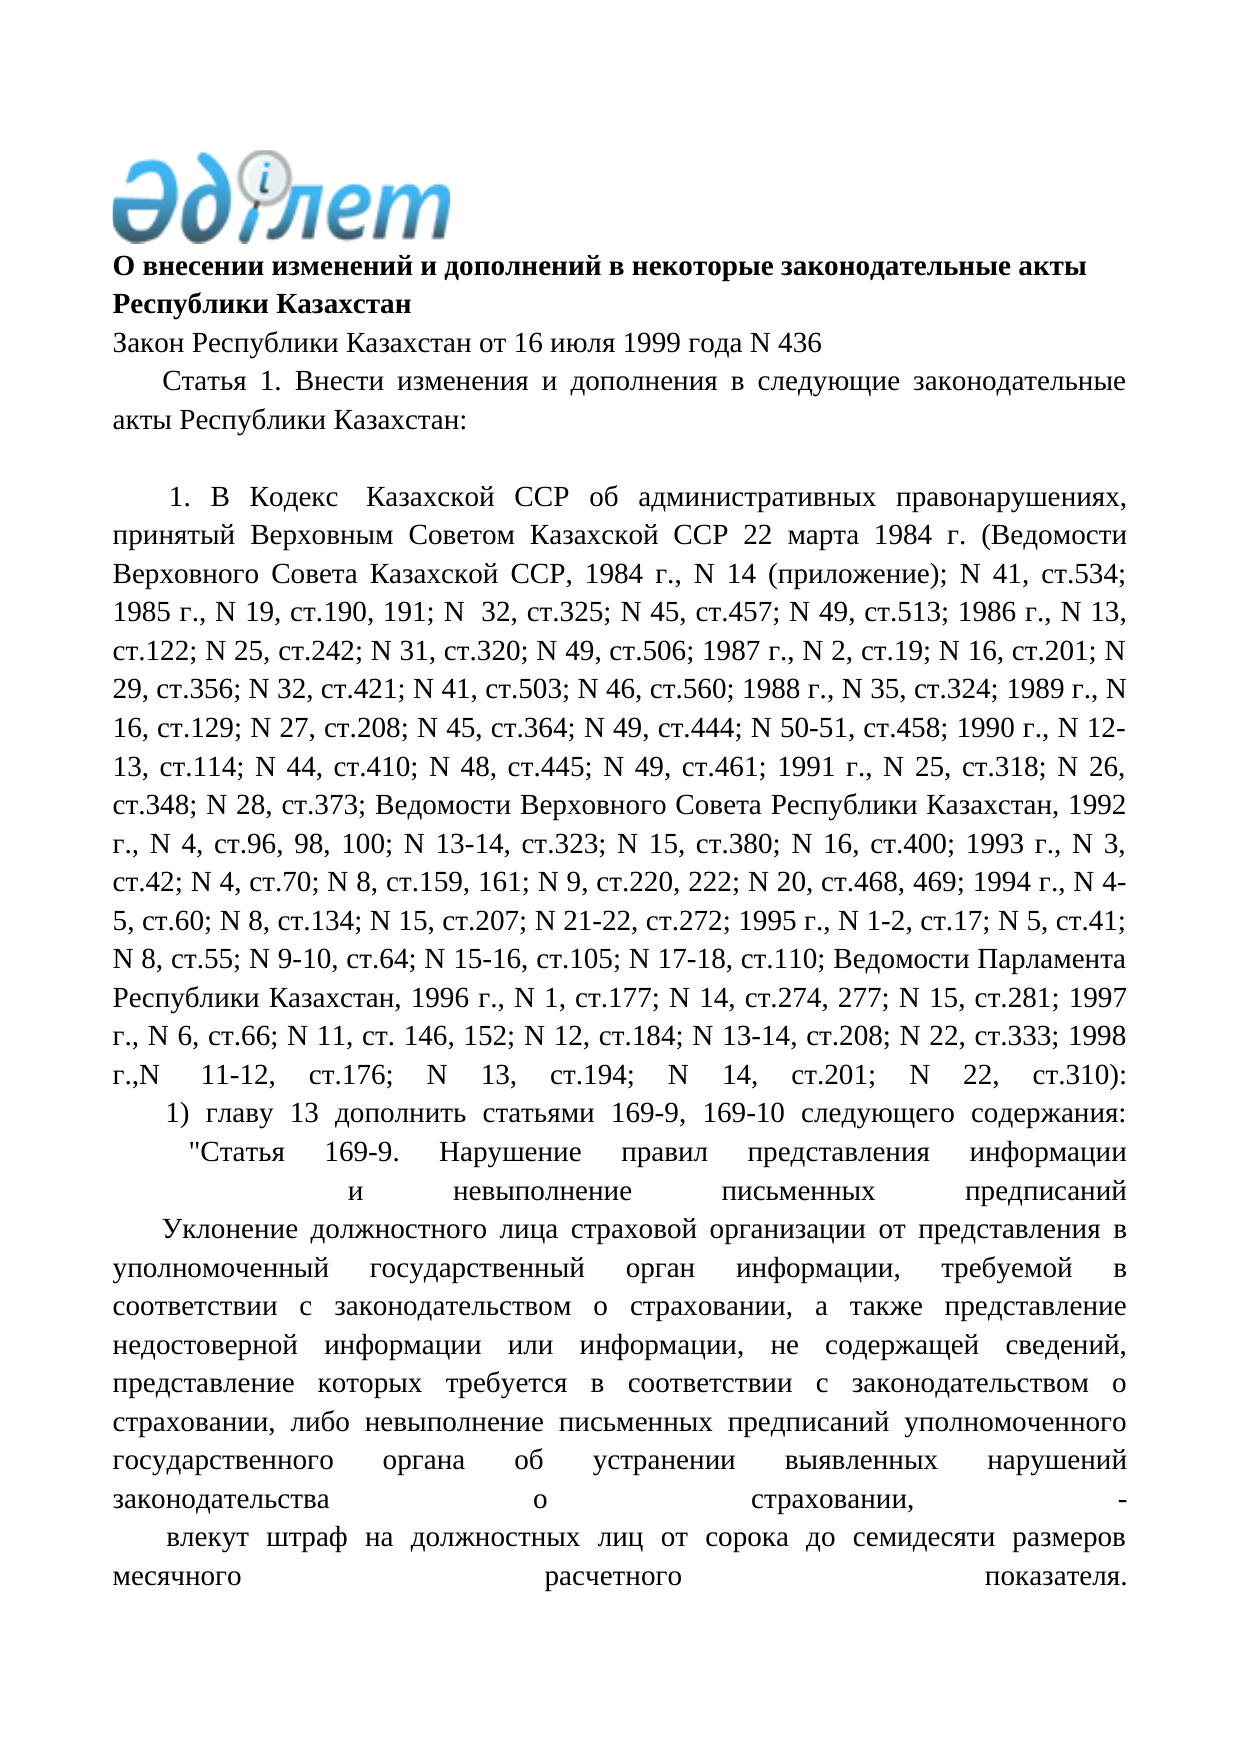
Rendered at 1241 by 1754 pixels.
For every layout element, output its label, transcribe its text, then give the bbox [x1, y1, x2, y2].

text Закон Республики Казахстан от 16 июля 1999 года N 436 [112, 325, 1128, 358]
text Статья 1. Внести изменения и дополнения в следующие законодательные акты Республики Казахстан: [112, 363, 1128, 435]
picture [112, 150, 451, 244]
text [112, 440, 1128, 1592]
text О внесении изменений и дополнений в некоторые законодательные акты Республики Казахстан [112, 248, 1128, 320]
